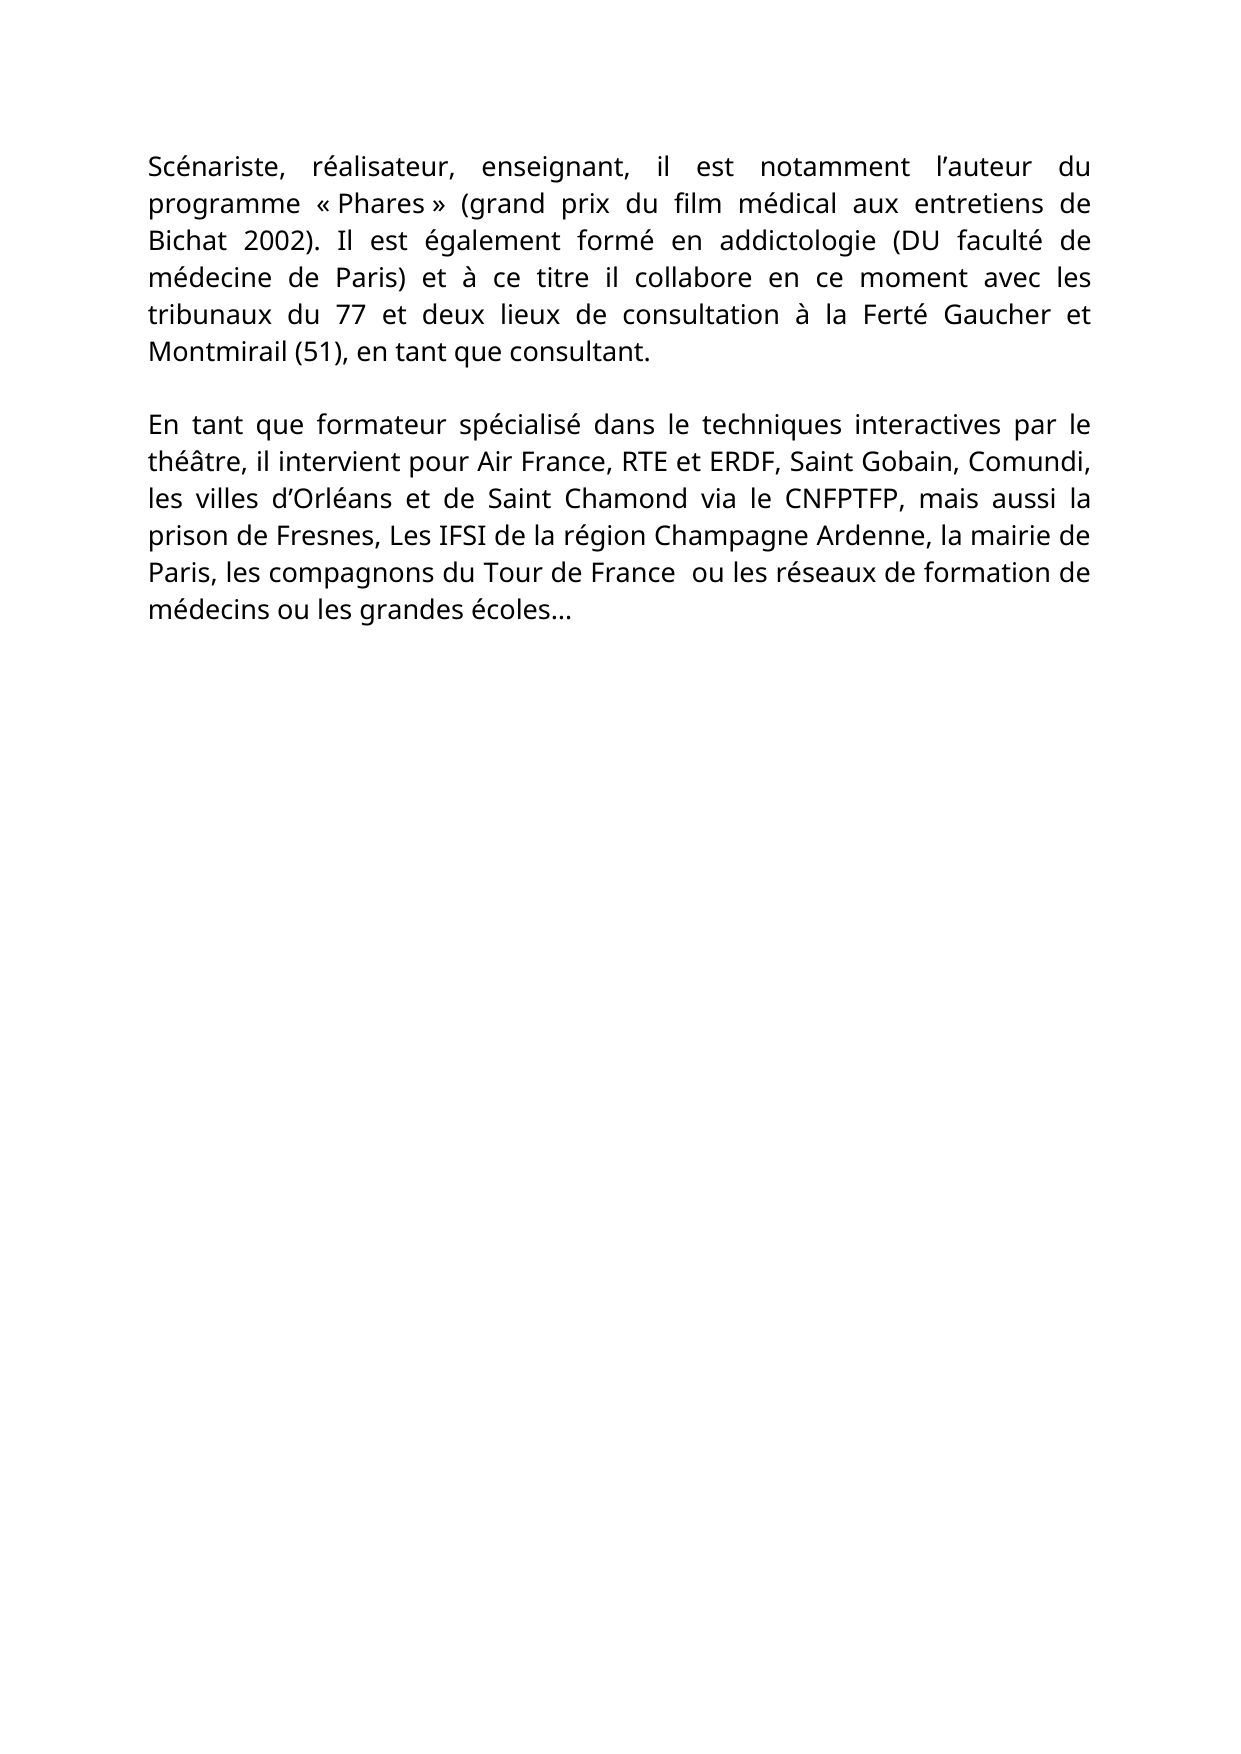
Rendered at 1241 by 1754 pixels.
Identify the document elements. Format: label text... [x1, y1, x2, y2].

text En tant que formateur spécialisé dans le techniques interactives par le théâtre, il intervient pour Air France, RTE et ERDF, Saint Gobain, Comundi, les villes d’Orléans et de Saint Chamond via le CNFPTFP, mais aussi la prison de Fresnes, Les IFSI de la région Champagne Ardenne, la mairie de Paris, les compagnons du Tour de France ou les réseaux de formation de médecins ou les grandes écoles… [148, 369, 1093, 627]
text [148, 148, 1093, 369]
